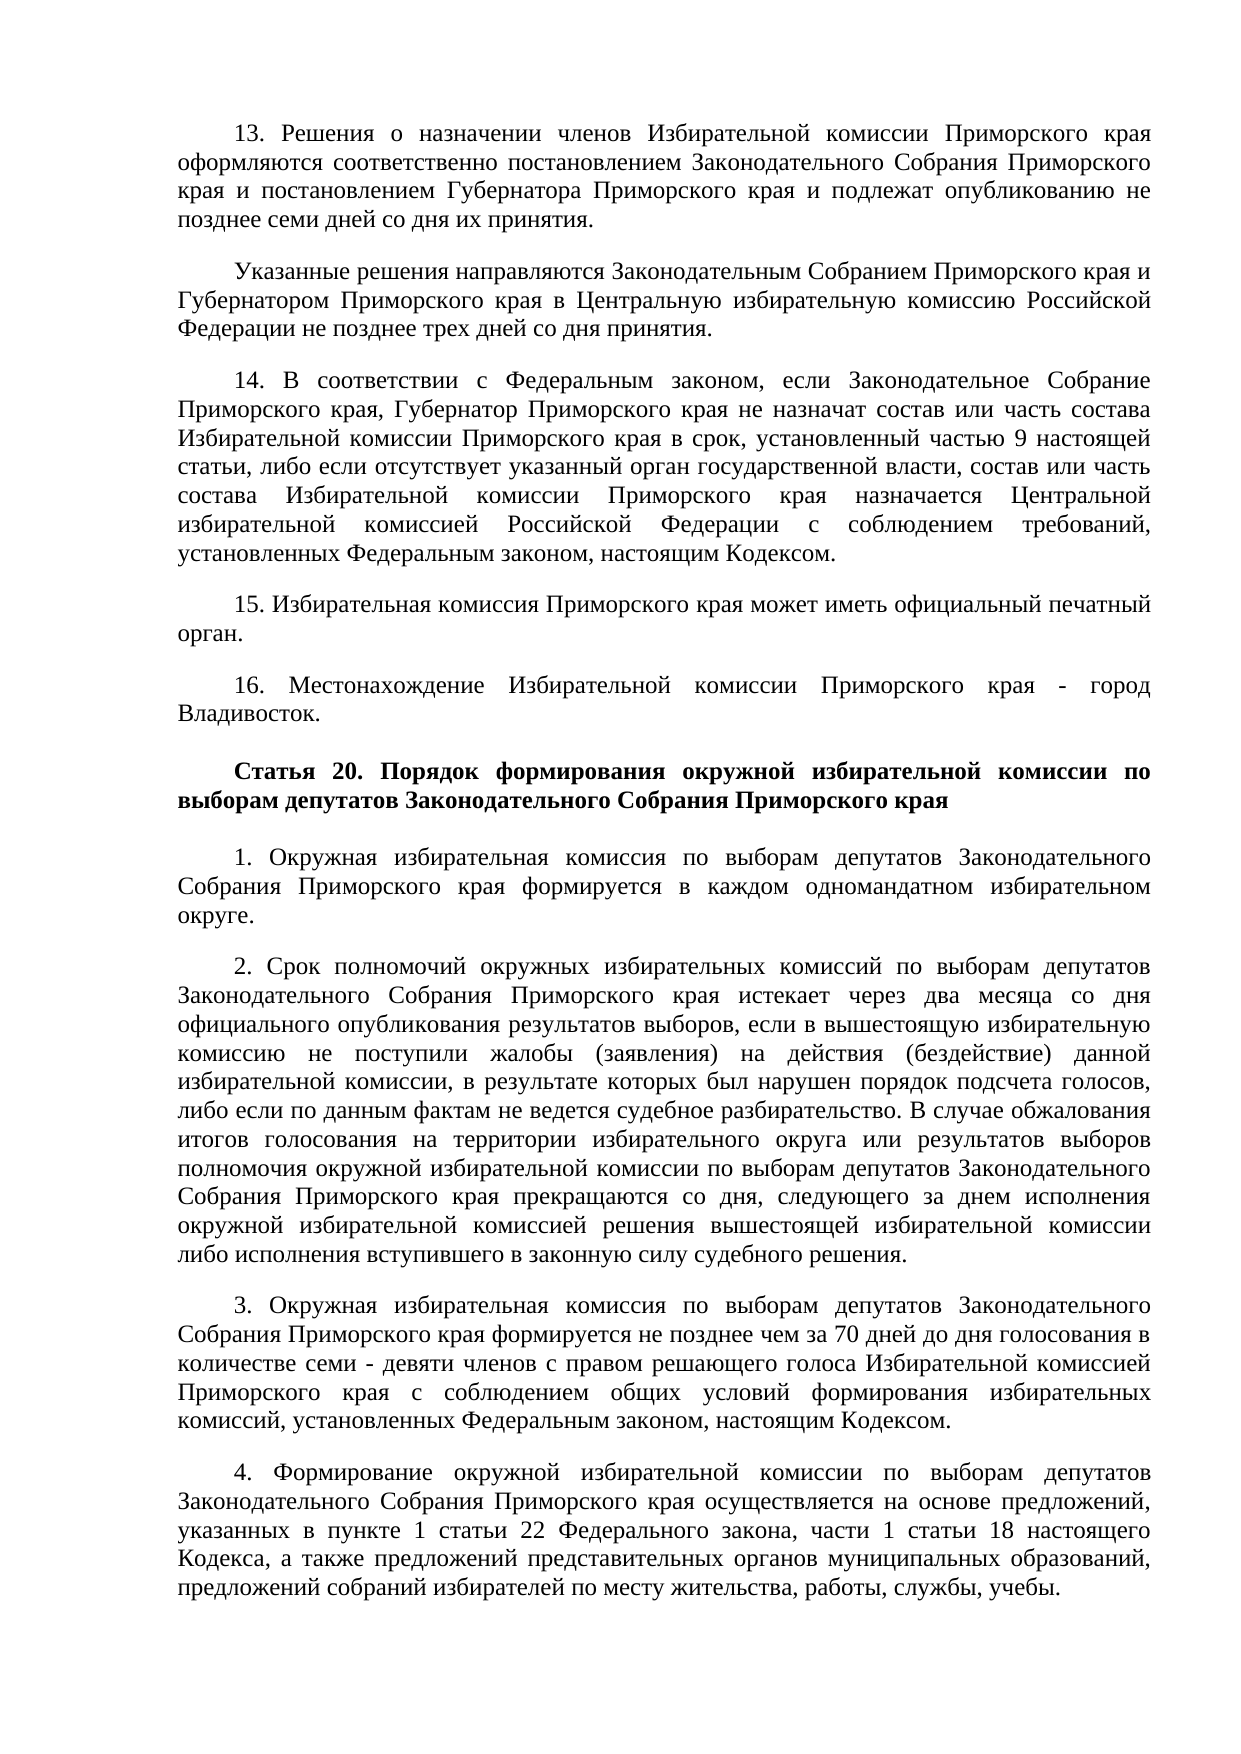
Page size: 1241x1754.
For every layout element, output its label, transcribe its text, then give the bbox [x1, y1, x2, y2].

text 1. Окружная избирательная комиссия по выборам депутатов Законодательного Собрания Приморского края формируется в каждом одномандатном избирательном округе. [177, 842, 1152, 928]
text 13. Решения о назначении членов Избирательной комиссии Приморского края оформляются соответственно постановлением Законодательного Собрания Приморского края и постановлением Губернатора Приморского края и подлежат опубликованию не позднее семи дней со дня их принятия. [177, 118, 1152, 233]
text 14. В соответствии с Федеральным законом, если Законодательное Собрание Приморского края, Губернатор Приморского края не назначат состав или часть состава Избирательной комиссии Приморского края в срок, установленный частью 9 настоящей статьи, либо если отсутствует указанный орган государственной власти, состав или часть состава Избирательной комиссии Приморского края назначается Центральной избирательной комиссией Российской Федерации с соблюдением требований, установленных Федеральным законом, настоящим Кодексом. [177, 365, 1152, 566]
text 15. Избирательная комиссия Приморского края может иметь официальный печатный орган. [177, 589, 1152, 647]
text 2. Срок полномочий окружных избирательных комиссий по выборам депутатов Законодательного Собрания Приморского края истекает через два месяца со дня официального опубликования результатов выборов, если в вышестоящую избирательную комиссию не поступили жалобы (заявления) на действия (бездействие) данной избирательной комиссии, в результате которых был нарушен порядок подсчета голосов, либо если по данным фактам не ведется судебное разбирательство. В случае обжалования итогов голосования на территории избирательного округа или результатов выборов полномочия окружной избирательной комиссии по выборам депутатов Законодательного Собрания Приморского края прекращаются со дня, следующего за днем исполнения окружной избирательной комиссией решения вышестоящей избирательной комиссии либо исполнения вступившего в законную силу судебного решения. [177, 951, 1152, 1268]
text 3. Окружная избирательная комиссия по выборам депутатов Законодательного Собрания Приморского края формируется не позднее чем за 70 дней до дня голосования в количестве семи - девяти членов с правом решающего голоса Избирательной комиссией Приморского края с соблюдением общих условий формирования избирательных комиссий, установленных Федеральным законом, настоящим Кодексом. [177, 1291, 1152, 1434]
text 16. Местонахождение Избирательной комиссии Приморского края - город Владивосток. [177, 670, 1152, 727]
text 4. Формирование окружной избирательной комиссии по выборам депутатов Законодательного Собрания Приморского края осуществляется на основе предложений, указанных в пункте 1 статьи 22 Федерального закона, части 1 статьи 18 настоящего Кодекса, а также предложений представительных органов муниципальных образований, предложений собраний избирателей по месту жительства, работы, службы, учебы. [177, 1457, 1152, 1601]
title Статья 20. Порядок формирования окружной избирательной комиссии по выборам депутатов Законодательного Собрания Приморского края [177, 756, 1152, 813]
text Указанные решения направляются Законодательным Собранием Приморского края и Губернатором Приморского края в Центральную избирательную комиссию Российской Федерации не позднее трех дней со дня принятия. [177, 256, 1152, 342]
